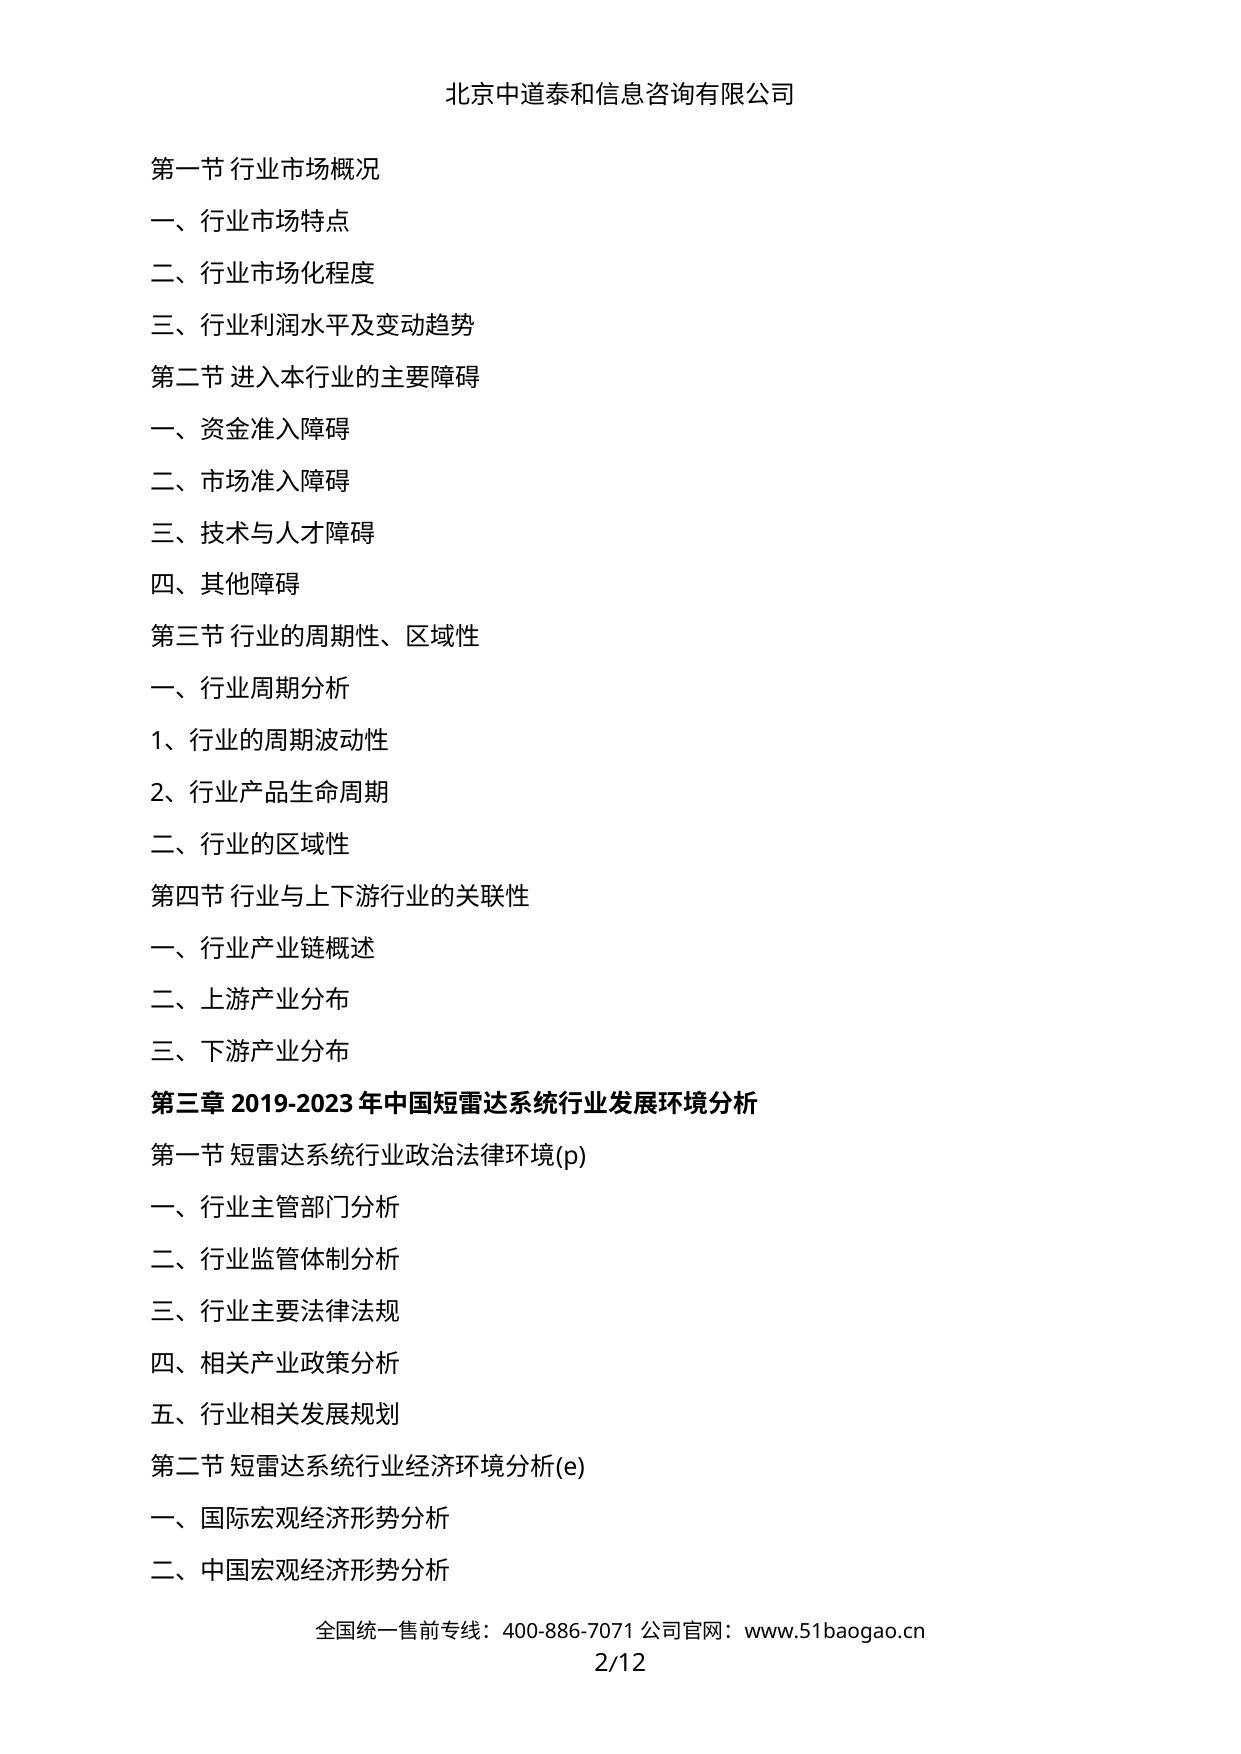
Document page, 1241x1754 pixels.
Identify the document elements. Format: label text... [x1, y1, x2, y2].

text 二、行业市场化程度 [150, 254, 1090, 290]
text 二、行业监管体制分析 [150, 1239, 1090, 1276]
text 第二节 短雷达系统行业经济环境分析(e) [150, 1447, 1090, 1483]
text 三、行业利润水平及变动趋势 [150, 306, 1090, 342]
text 三、技术与人才障碍 [150, 513, 1090, 549]
text 第一节 短雷达系统行业政治法律环境(p) [150, 1136, 1090, 1172]
text 第一节 行业市场概况 [150, 150, 1090, 186]
text 2、行业产品生命周期 [150, 772, 1090, 809]
text 二、中国宏观经济形势分析 [150, 1551, 1090, 1587]
text 五、行业相关发展规划 [150, 1395, 1090, 1431]
text 一、行业主管部门分析 [150, 1187, 1090, 1224]
text 第四节 行业与上下游行业的关联性 [150, 876, 1090, 912]
text 二、上游产业分布 [150, 980, 1090, 1016]
text 1、行业的周期波动性 [150, 721, 1090, 757]
text 四、相关产业政策分析 [150, 1343, 1090, 1379]
text 一、国际宏观经济形势分析 [150, 1499, 1090, 1535]
text 第三节 行业的周期性、区域性 [150, 617, 1090, 653]
text 二、行业的区域性 [150, 824, 1090, 861]
text 三、行业主要法律法规 [150, 1291, 1090, 1327]
text 一、行业市场特点 [150, 202, 1090, 238]
text 四、其他障碍 [150, 565, 1090, 601]
text 第二节 进入本行业的主要障碍 [150, 357, 1090, 394]
text 三、下游产业分布 [150, 1032, 1090, 1068]
text 第三章 2019-2023年中国短雷达系统行业发展环境分析 [150, 1084, 1090, 1120]
text 一、行业周期分析 [150, 669, 1090, 705]
text 一、资金准入障碍 [150, 409, 1090, 446]
text 二、市场准入障碍 [150, 461, 1090, 497]
text 一、行业产业链概述 [150, 928, 1090, 964]
